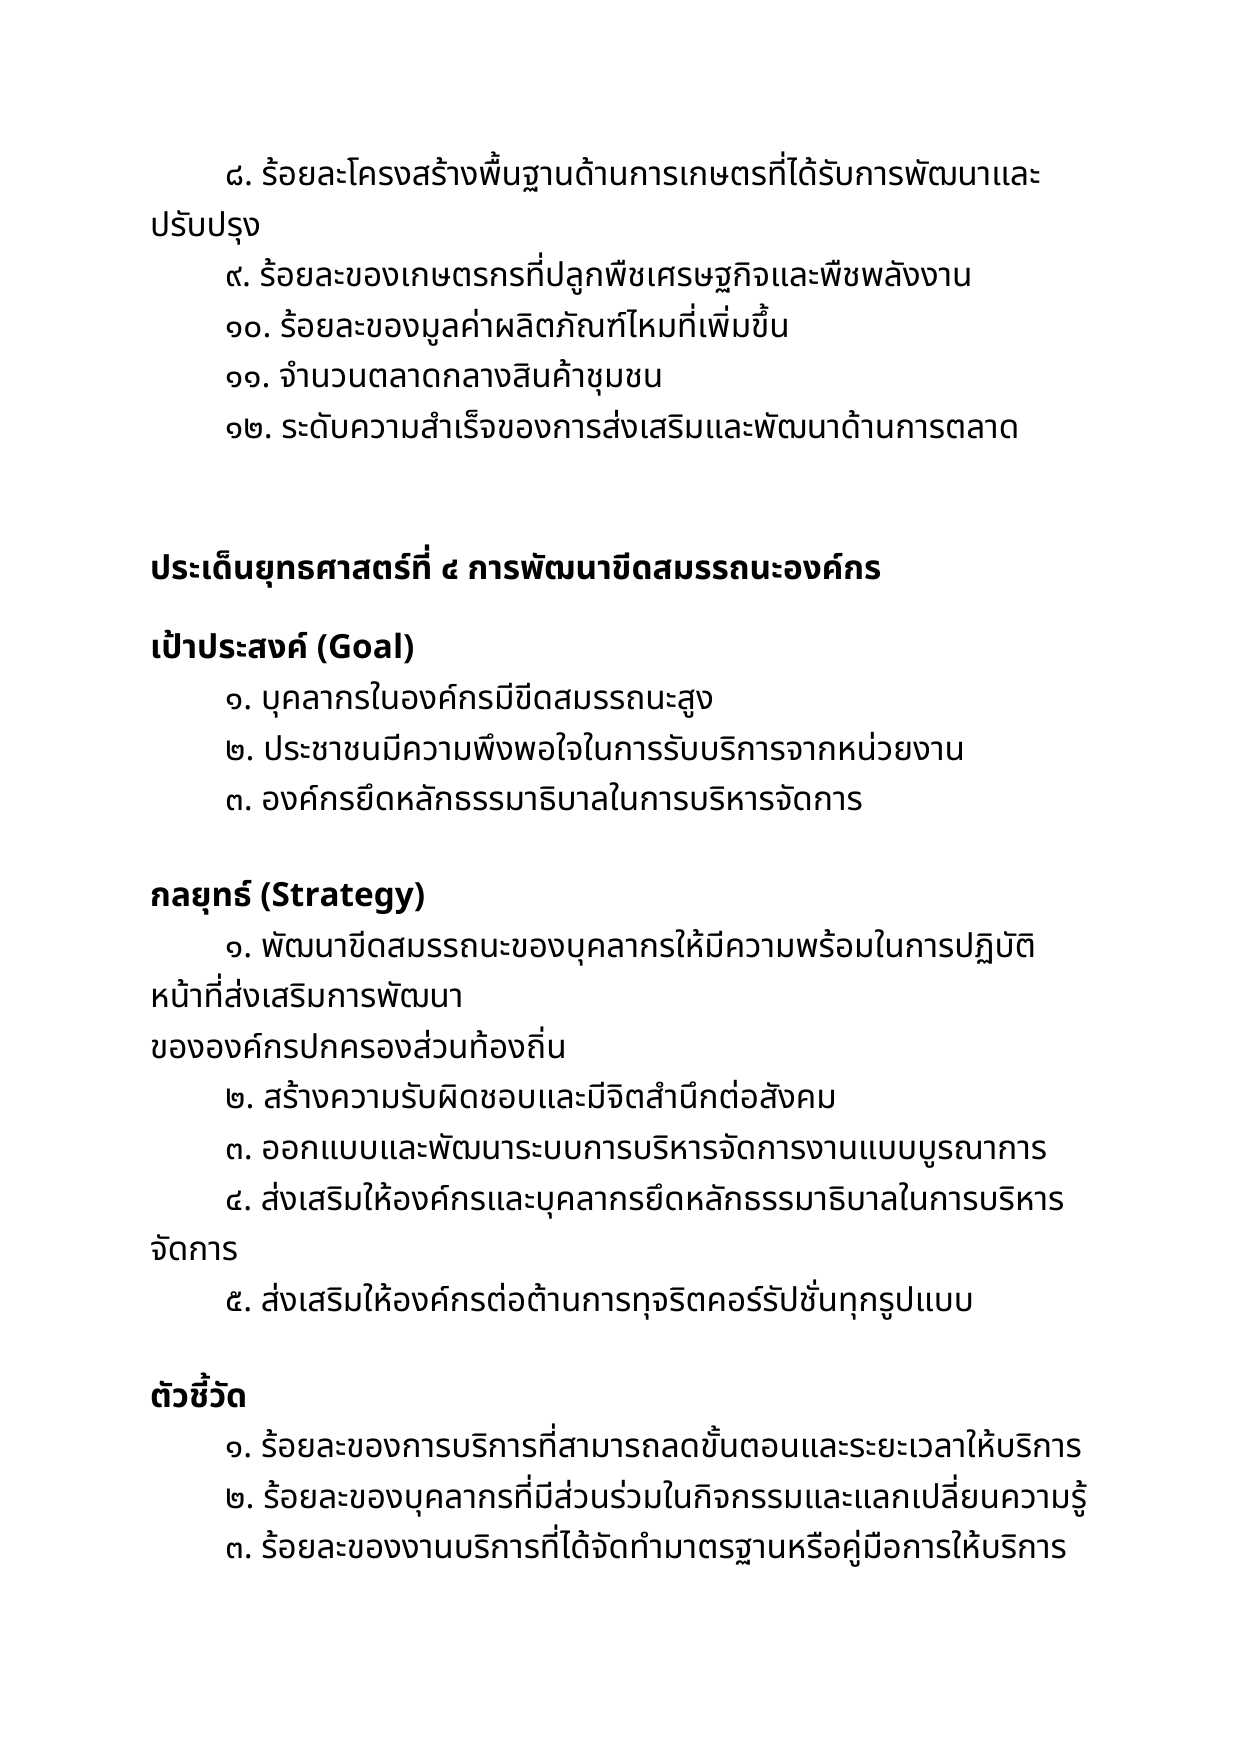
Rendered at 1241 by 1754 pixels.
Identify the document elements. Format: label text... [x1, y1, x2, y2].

text ๓. ร้อยละของงานบริการที่ได้จัดทำมาตรฐานหรือคู่มือการให้บริการ [150, 1523, 1090, 1574]
text ๒. ร้อยละของบุคลากรที่มีส่วนร่วมในกิจกรรมและแลกเปลี่ยนความรู้ [150, 1473, 1090, 1523]
text ๒. ประชาชนมีความพึงพอใจในการรับบริการจากหน่วยงาน [150, 724, 1090, 775]
text ๑. พัฒนาขีดสมรรถนะของบุคลากรให้มีความพร้อมในการปฏิบัติหน้าที่ส่งเสริมการพัฒนา [150, 922, 1090, 1023]
text ๑. ร้อยละของการบริการที่สามารถลดขั้นตอนและระยะเวลาให้บริการ [150, 1422, 1090, 1473]
text ขององค์กรปกครองส่วนท้องถิ่น [150, 1023, 1090, 1073]
text ๑๑. จำนวนตลาดกลางสินค้าชุมชน [150, 352, 1090, 403]
text ๘. ร้อยละโครงสร้างพื้นฐานด้านการเกษตรที่ได้รับการพัฒนาและปรับปรุง [150, 150, 1090, 251]
text ๙. ร้อยละของเกษตรกรที่ปลูกพืชเศรษฐกิจและพืชพลังงาน [150, 251, 1090, 302]
text ๑. บุคลากรในองค์กรมีขีดสมรรถนะสูง [150, 674, 1090, 724]
text ๓. ออกแบบและพัฒนาระบบการบริหารจัดการงานแบบบูรณาการ [150, 1124, 1090, 1174]
text ๓. องค์กรยึดหลักธรรมาธิบาลในการบริหารจัดการ [150, 775, 1090, 826]
text ๑๒. ระดับความสำเร็จของการส่งเสริมและพัฒนาด้านการตลาด [150, 403, 1090, 453]
text ๑๐. ร้อยละของมูลค่าผลิตภัณฑ์ไหมที่เพิ่มขึ้น [150, 302, 1090, 352]
text ๔. ส่งเสริมให้องค์กรและบุคลากรยึดหลักธรรมาธิบาลในการบริหารจัดการ [150, 1174, 1090, 1276]
text เป้าประสงค์ (Goal) [150, 623, 1090, 674]
text ตัวชี้วัด [150, 1372, 1090, 1422]
text ๕. ส่งเสริมให้องค์กรต่อต้านการทุจริตคอร์รัปชั่นทุกรูปแบบ [150, 1276, 1090, 1326]
text ประเด็นยุทธศาสตร์ที่ ๔ การพัฒนาขีดสมรรถนะองค์กร [150, 544, 1090, 595]
text ๒. สร้างความรับผิดชอบและมีจิตสำนึกต่อสังคม [150, 1073, 1090, 1124]
text กลยุทธ์ (Strategy) [150, 871, 1090, 922]
